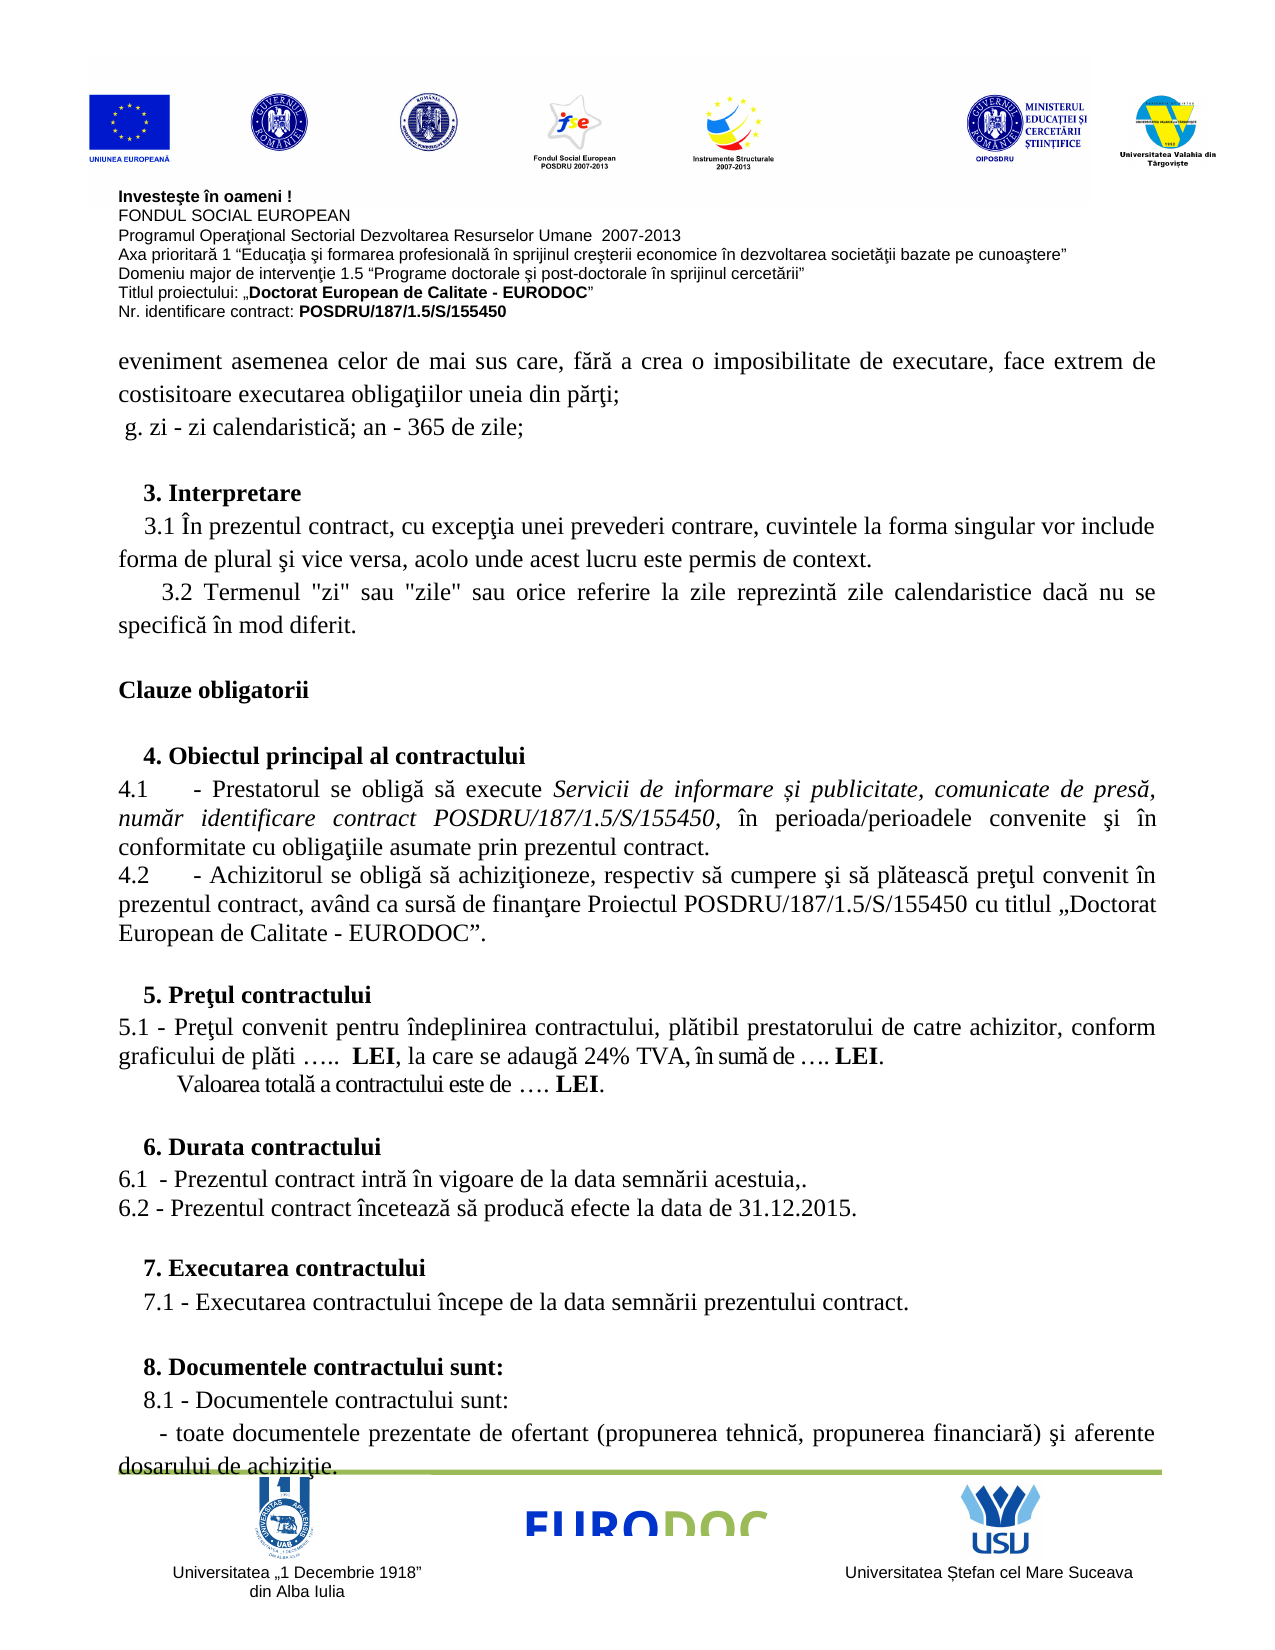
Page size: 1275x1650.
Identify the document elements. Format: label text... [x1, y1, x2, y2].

text 5. Preţul contractului [118, 980, 1157, 1009]
text 6.2 - Prezentul contract încetează să producă efecte la data de 31.12.2015. [118, 1193, 1082, 1221]
text 7. Executarea contractului [118, 1253, 1157, 1282]
text g. zi - zi calendaristică; an - 365 de zile; [118, 412, 1157, 441]
picture [89, 55, 1091, 206]
text 3.1 În prezentul contract, cu excepţia unei prevederi contrare, cuvintele la forma singular vor include forma de plural şi vice versa, acolo unde acest lucru este permis de context. [118, 511, 1157, 573]
text Clauze obligatorii [118, 675, 1157, 704]
picture [255, 1479, 313, 1559]
text - toate documentele prezentate de ofertant (propunerea tehnică, propunerea financiară) şi aferente dosarului de achiziţie. [118, 1418, 1157, 1479]
text 3.2 Termenul "zi" sau "zile" sau orice referire la zile reprezintă zile calendaristice dacă nu se specifică în mod diferit. [118, 577, 1157, 639]
picture [1117, 92, 1218, 169]
text Valoarea totală a contractului este de …. LEI. [118, 1070, 1082, 1098]
text 4.2 - Achizitorul se obligă să achiziţioneze, respectiv să cumpere şi să plătească preţul convenit în prezentul contract, având ca sursă de finanţare Proiectul POSDRU/187/1.5/S/155450 cu titlul „Doctorat European de Calitate - EURODOC”. [118, 861, 1157, 947]
picture [958, 1482, 1044, 1558]
text 3. Interpretare [118, 478, 1157, 507]
text 8. Documentele contractului sunt: [118, 1352, 1157, 1381]
text 7.1 - Executarea contractului începe de la data semnării prezentului contract. [118, 1287, 1157, 1315]
text 5.1 - Preţul convenit pentru îndeplinirea contractului, plătibil prestatorului de catre achizitor, conform graficului de plăti ….. LEI, la care se adaugă 24% TVA, în sumă de …. LEI. [118, 1013, 1157, 1070]
text 4.1 - Prestatorul se obligă să execute Servicii de informare și publicitate, comunicate de presă, număr identificare contract POSDRU/187/1.5/S/155450, în perioada/perioadele convenite şi în conformitate cu obligaţiile asumate prin prezentul contract. [118, 774, 1157, 861]
text 6. Durata contractului [118, 1132, 1157, 1160]
text 4. Obiectul principal al contractului [118, 741, 1157, 770]
text 8.1 - Documentele contractului sunt: [118, 1385, 1157, 1413]
text 6.1 - Prezentul contract intră în vigoare de la data semnării acestuia,. [118, 1164, 1082, 1193]
